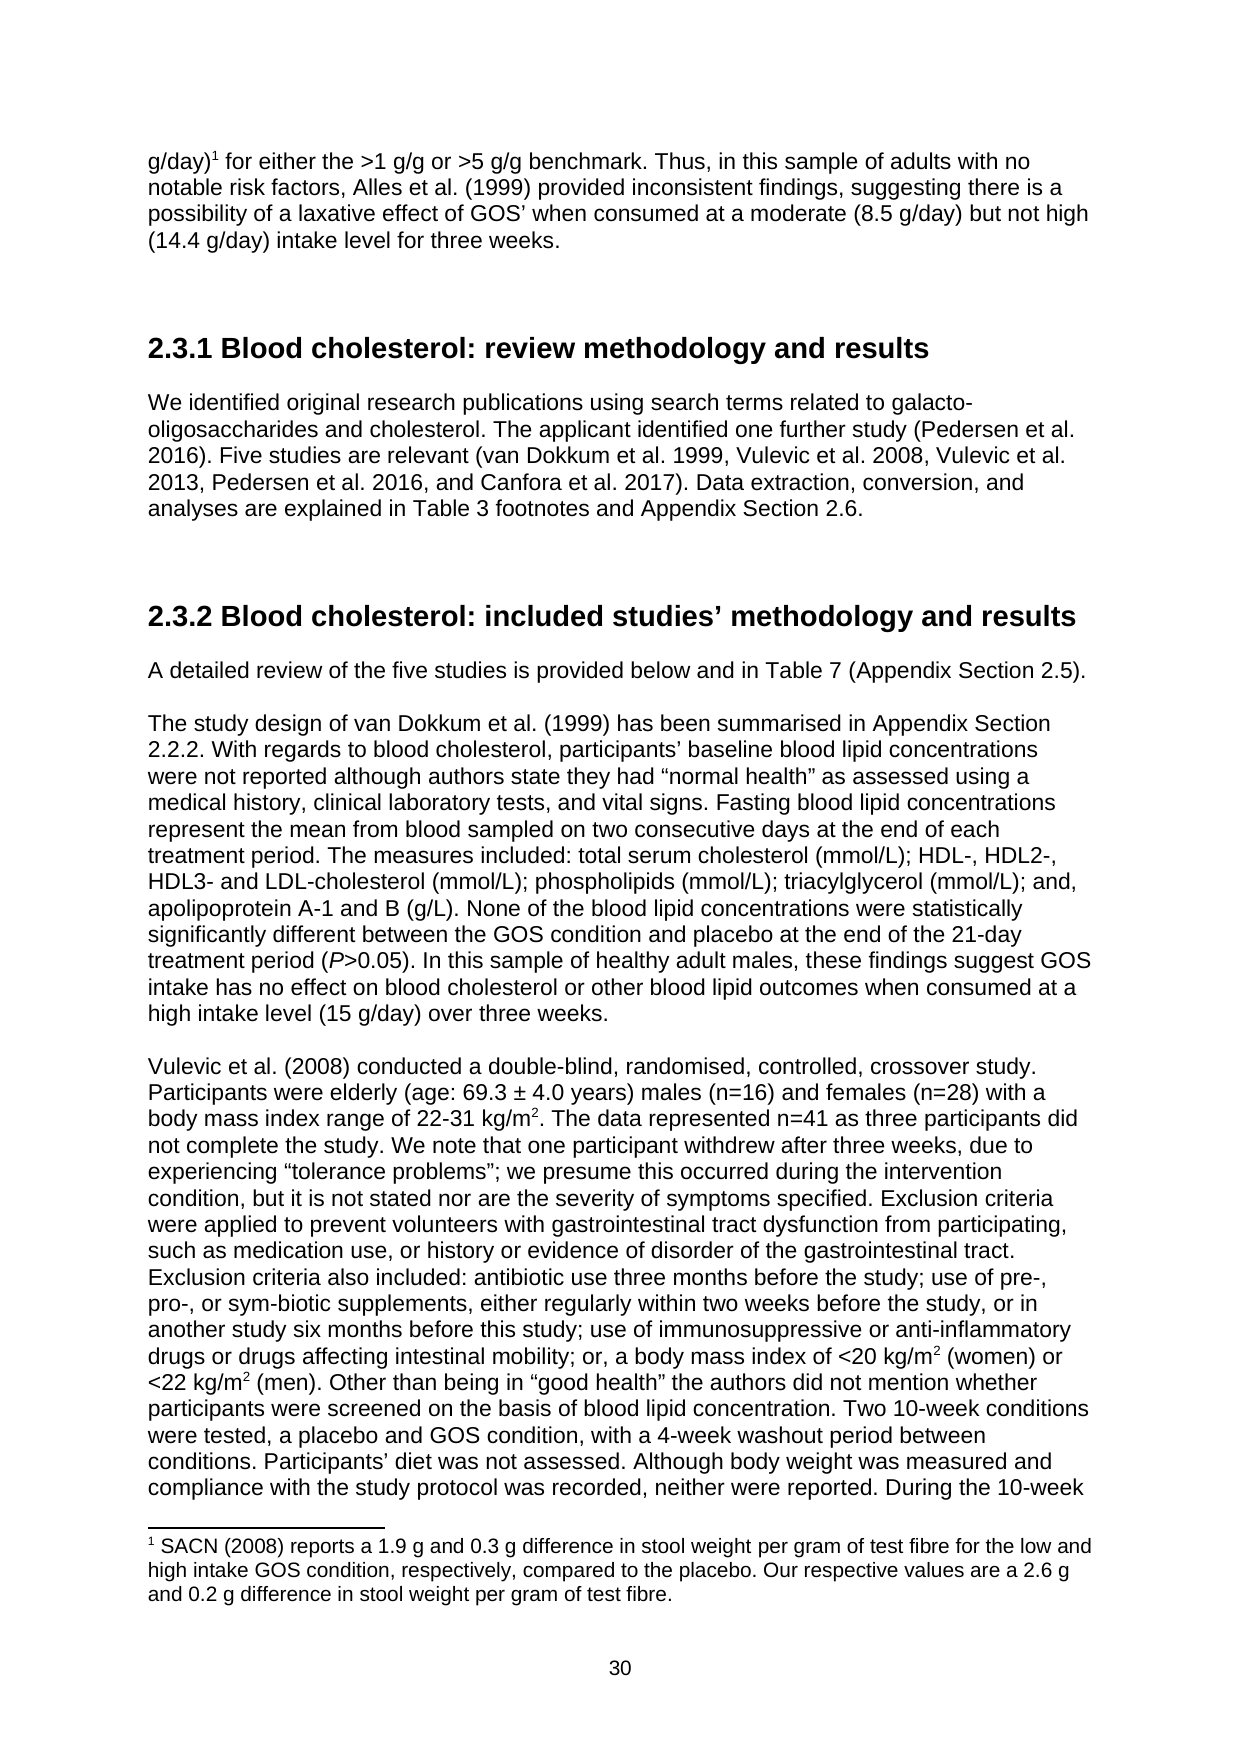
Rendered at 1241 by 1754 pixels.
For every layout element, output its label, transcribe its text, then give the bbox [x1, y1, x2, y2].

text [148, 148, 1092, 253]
subtitle 2.3.1 Blood cholesterol: review methodology and results [148, 331, 1092, 364]
text We identified original research publications using search terms related to galacto-oligosaccharides and cholesterol. The applicant identified one further study (Pedersen et al. 2016). Five studies are relevant (van Dokkum et al. 1999, Vulevic et al. 2008, Vulevic et al. 2013, Pedersen et al. 2016, and Canfora et al. 2017). Data extraction, conversion, and analyses are explained in Table 3 footnotes and Appendix Section 2.6. [148, 389, 1092, 521]
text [148, 1053, 1092, 1501]
subtitle 2.3.2 Blood cholesterol: included studies’ methodology and results [148, 599, 1092, 632]
text A detailed review of the five studies is provided below and in Table 7 (Appendix Section 2.5). [148, 657, 1092, 684]
text The study design of van Dokkum et al. (1999) has been summarised in Appendix Section 2.2.2. With regards to blood cholesterol, participants’ baseline blood lipid concentrations were not reported although authors state they had “normal health” as assessed using a medical history, clinical laboratory tests, and vital signs. Fasting blood lipid concentrations represent the mean from blood sampled on two consecutive days at the end of each treatment period. The measures included: total serum cholesterol (mmol/L); HDL-, HDL2-, HDL3- and LDL-cholesterol (mmol/L); phospholipids (mmol/L); triacylglycerol (mmol/L); and, apolipoprotein A-1 and B (g/L). None of the blood lipid concentrations were statistically significantly different between the GOS condition and placebo at the end of the 21-day treatment period (P>0.05). In this sample of healthy adult males, these findings suggest GOS intake has no effect on blood cholesterol or other blood lipid outcomes when consumed at a high intake level (15 g/day) over three weeks. [148, 710, 1092, 1026]
